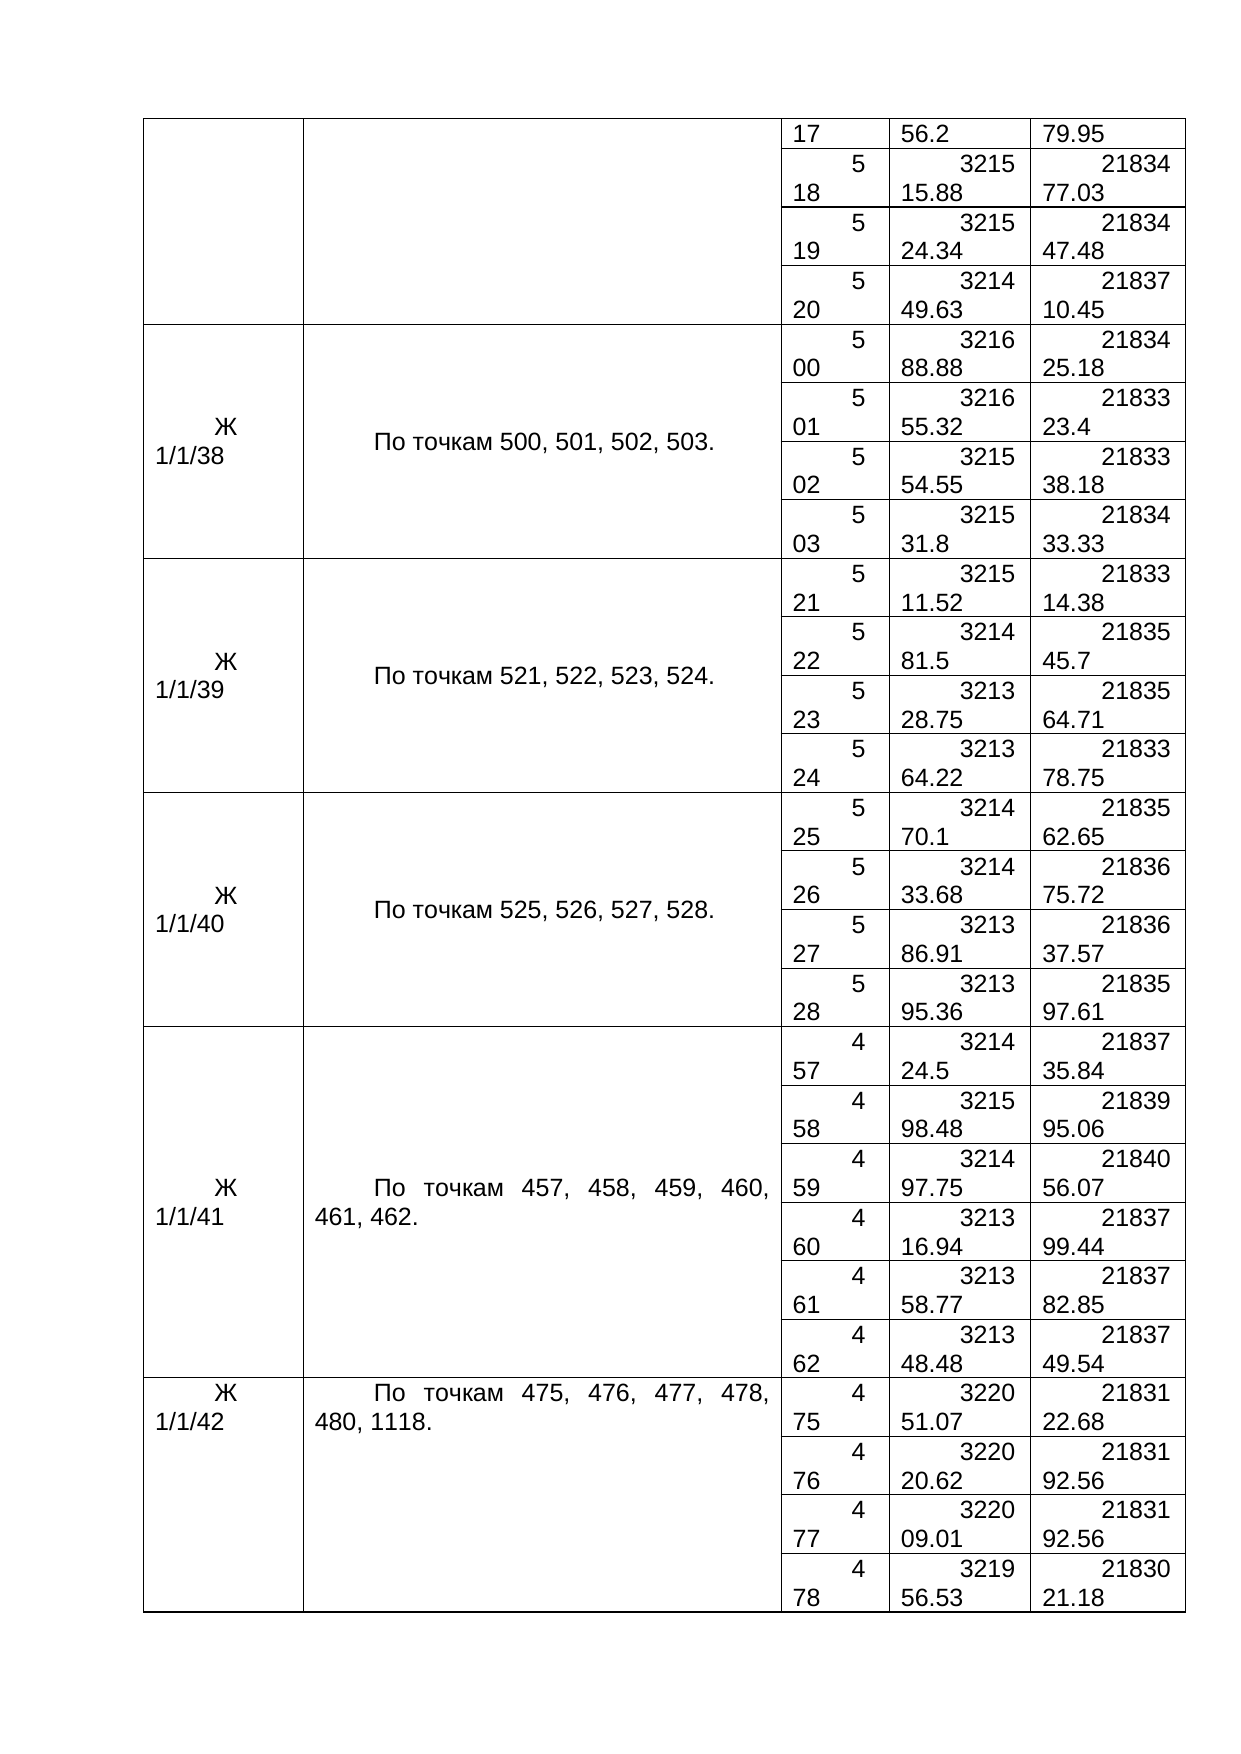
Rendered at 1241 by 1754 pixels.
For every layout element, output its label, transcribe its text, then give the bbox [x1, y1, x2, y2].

table_cell 321511.52 [890, 559, 1030, 616]
table_cell 2183477.03 [1031, 149, 1185, 206]
table_cell 2183338.18 [1031, 442, 1185, 499]
table_cell 477 [782, 1495, 889, 1553]
table_cell Ж 1/1/41 [144, 1027, 303, 1377]
table_cell 321598.48 [890, 1086, 1030, 1143]
table_cell По точкам 475, 476, 477, 478, 480, 1118. [304, 1378, 781, 1611]
table_cell 321655.32 [890, 383, 1030, 441]
table_cell 2183192.56 [1031, 1437, 1185, 1494]
table_cell По точкам 525, 526, 527, 528. [304, 793, 781, 1026]
table_cell По точкам 521, 522, 523, 524. [304, 559, 781, 792]
table_cell 2183564.71 [1031, 676, 1185, 733]
table_cell 2183562.65 [1031, 793, 1185, 850]
table_cell 525 [782, 793, 889, 850]
table_cell Ж 1/1/40 [144, 793, 303, 1026]
table_cell 2183378.75 [1031, 734, 1185, 792]
table_cell 321531.8 [890, 500, 1030, 558]
table_cell 478 [782, 1554, 889, 1611]
table_cell 528 [782, 969, 889, 1026]
table_cell 322009.01 [890, 1495, 1030, 1553]
table_cell 2183597.61 [1031, 969, 1185, 1026]
table_cell 321395.36 [890, 969, 1030, 1026]
table_cell 2183545.7 [1031, 617, 1185, 675]
table_cell 2183735.84 [1031, 1027, 1185, 1084]
table_cell 321433.68 [890, 851, 1030, 909]
table_cell 321688.88 [890, 325, 1030, 382]
table_cell 460 [782, 1203, 889, 1260]
table_cell 322051.07 [890, 1378, 1030, 1436]
table_cell 500 [782, 325, 889, 382]
table_cell 520 [782, 266, 889, 323]
table_cell 519 [782, 208, 889, 265]
table_cell 2183314.38 [1031, 559, 1185, 616]
table_cell 461 [782, 1261, 889, 1319]
table_cell 321470.1 [890, 793, 1030, 850]
table_cell 518 [782, 149, 889, 206]
table_cell 2183021.18 [1031, 1554, 1185, 1611]
table_cell 321348.48 [890, 1320, 1030, 1377]
table_cell 524 [782, 734, 889, 792]
table_cell 321358.77 [890, 1261, 1030, 1319]
table_cell 502 [782, 442, 889, 499]
table_cell 2183122.68 [1031, 1378, 1185, 1436]
table_cell 322020.62 [890, 1437, 1030, 1494]
table_cell 321556.2 [890, 119, 1030, 148]
table_cell 522 [782, 617, 889, 675]
table_cell 2183433.33 [1031, 500, 1185, 558]
table_cell 475 [782, 1378, 889, 1436]
table_cell Ж 1/1/38 [144, 325, 303, 558]
table_cell 526 [782, 851, 889, 909]
table_cell 321524.34 [890, 208, 1030, 265]
table_cell 321497.75 [890, 1144, 1030, 1202]
table_cell 2183675.72 [1031, 851, 1185, 909]
table_cell 321515.88 [890, 149, 1030, 206]
table_cell 2183447.48 [1031, 208, 1185, 265]
table_cell 321386.91 [890, 910, 1030, 967]
table_cell 2183749.54 [1031, 1320, 1185, 1377]
table_cell 2183799.44 [1031, 1203, 1185, 1260]
table_cell 501 [782, 383, 889, 441]
table_cell 527 [782, 910, 889, 967]
table_cell 2183782.85 [1031, 1261, 1185, 1319]
table_cell 517 [782, 119, 889, 148]
table_cell 462 [782, 1320, 889, 1377]
table_cell Ж 1/1/42 [144, 1378, 303, 1611]
table_cell 321481.5 [890, 617, 1030, 675]
table_cell 321449.63 [890, 266, 1030, 323]
table_cell 2183995.06 [1031, 1086, 1185, 1143]
table_cell 2183425.18 [1031, 325, 1185, 382]
table_cell 321364.22 [890, 734, 1030, 792]
table_cell 321424.5 [890, 1027, 1030, 1084]
table_cell 321316.94 [890, 1203, 1030, 1260]
table_cell 321554.55 [890, 442, 1030, 499]
table_cell По точкам 457, 458, 459, 460, 461, 462. [304, 1027, 781, 1377]
table_cell 2183637.57 [1031, 910, 1185, 967]
table_cell 523 [782, 676, 889, 733]
table_cell 458 [782, 1086, 889, 1143]
table_cell 503 [782, 500, 889, 558]
table_cell 2183192.56 [1031, 1495, 1185, 1553]
table_cell 521 [782, 559, 889, 616]
table_cell По точкам 500, 501, 502, 503. [304, 325, 781, 558]
table_cell 2183323.4 [1031, 383, 1185, 441]
table_cell 459 [782, 1144, 889, 1202]
table_cell 321956.53 [890, 1554, 1030, 1611]
table_cell 2183479.95 [1031, 119, 1185, 148]
table_cell 457 [782, 1027, 889, 1084]
table_cell 476 [782, 1437, 889, 1494]
table_cell 2183710.45 [1031, 266, 1185, 323]
table_cell Ж 1/1/39 [144, 559, 303, 792]
table_cell 321328.75 [890, 676, 1030, 733]
table_cell 2184056.07 [1031, 1144, 1185, 1202]
